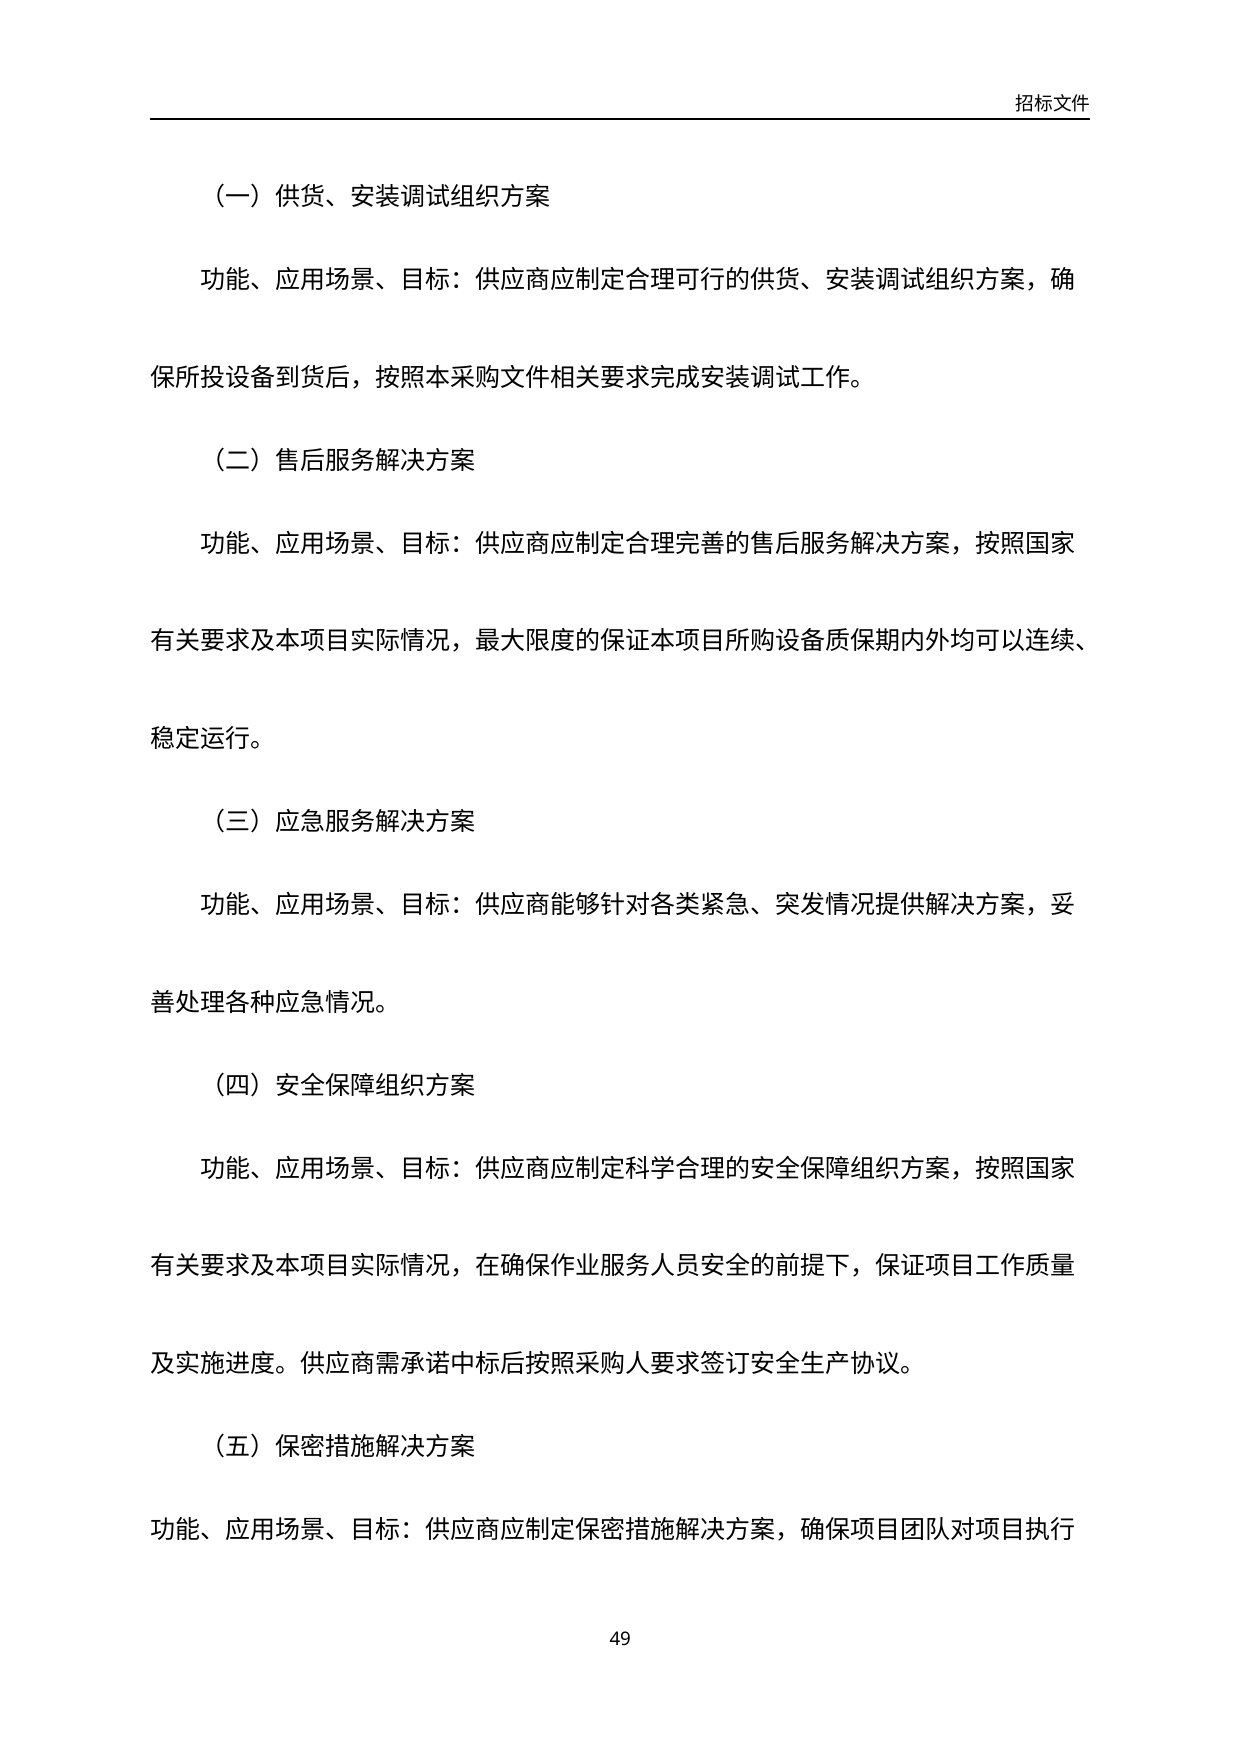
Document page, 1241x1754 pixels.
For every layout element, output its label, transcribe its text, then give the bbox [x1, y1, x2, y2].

list （二）售后服务解决方案 [150, 426, 1090, 491]
list 功能、应用场景、目标：供应商应制定科学合理的安全保障组织方案，按照国家有关要求及本项目实际情况，在确保作业服务人员安全的前提下，保证项目工作质量及实施进度。供应商需承诺中标后按照采购人要求签订安全生产协议。 [150, 1134, 1090, 1394]
list （四）安全保障组织方案 [150, 1051, 1090, 1116]
list （五）保密措施解决方案 [150, 1412, 1090, 1477]
list 功能、应用场景、目标：供应商能够针对各类紧急、突发情况提供解决方案，妥善处理各种应急情况。 [150, 870, 1090, 1033]
list 功能、应用场景、目标：供应商应制定合理完善的售后服务解决方案，按照国家有关要求及本项目实际情况，最大限度的保证本项目所购设备质保期内外均可以连续、稳定运行。 [150, 509, 1090, 769]
list （一）供货、安装调试组织方案 [150, 162, 1090, 227]
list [150, 1495, 1090, 1560]
list （三）应急服务解决方案 [150, 787, 1090, 852]
list 功能、应用场景、目标：供应商应制定合理可行的供货、安装调试组织方案，确保所投设备到货后，按照本采购文件相关要求完成安装调试工作。 [150, 245, 1090, 408]
